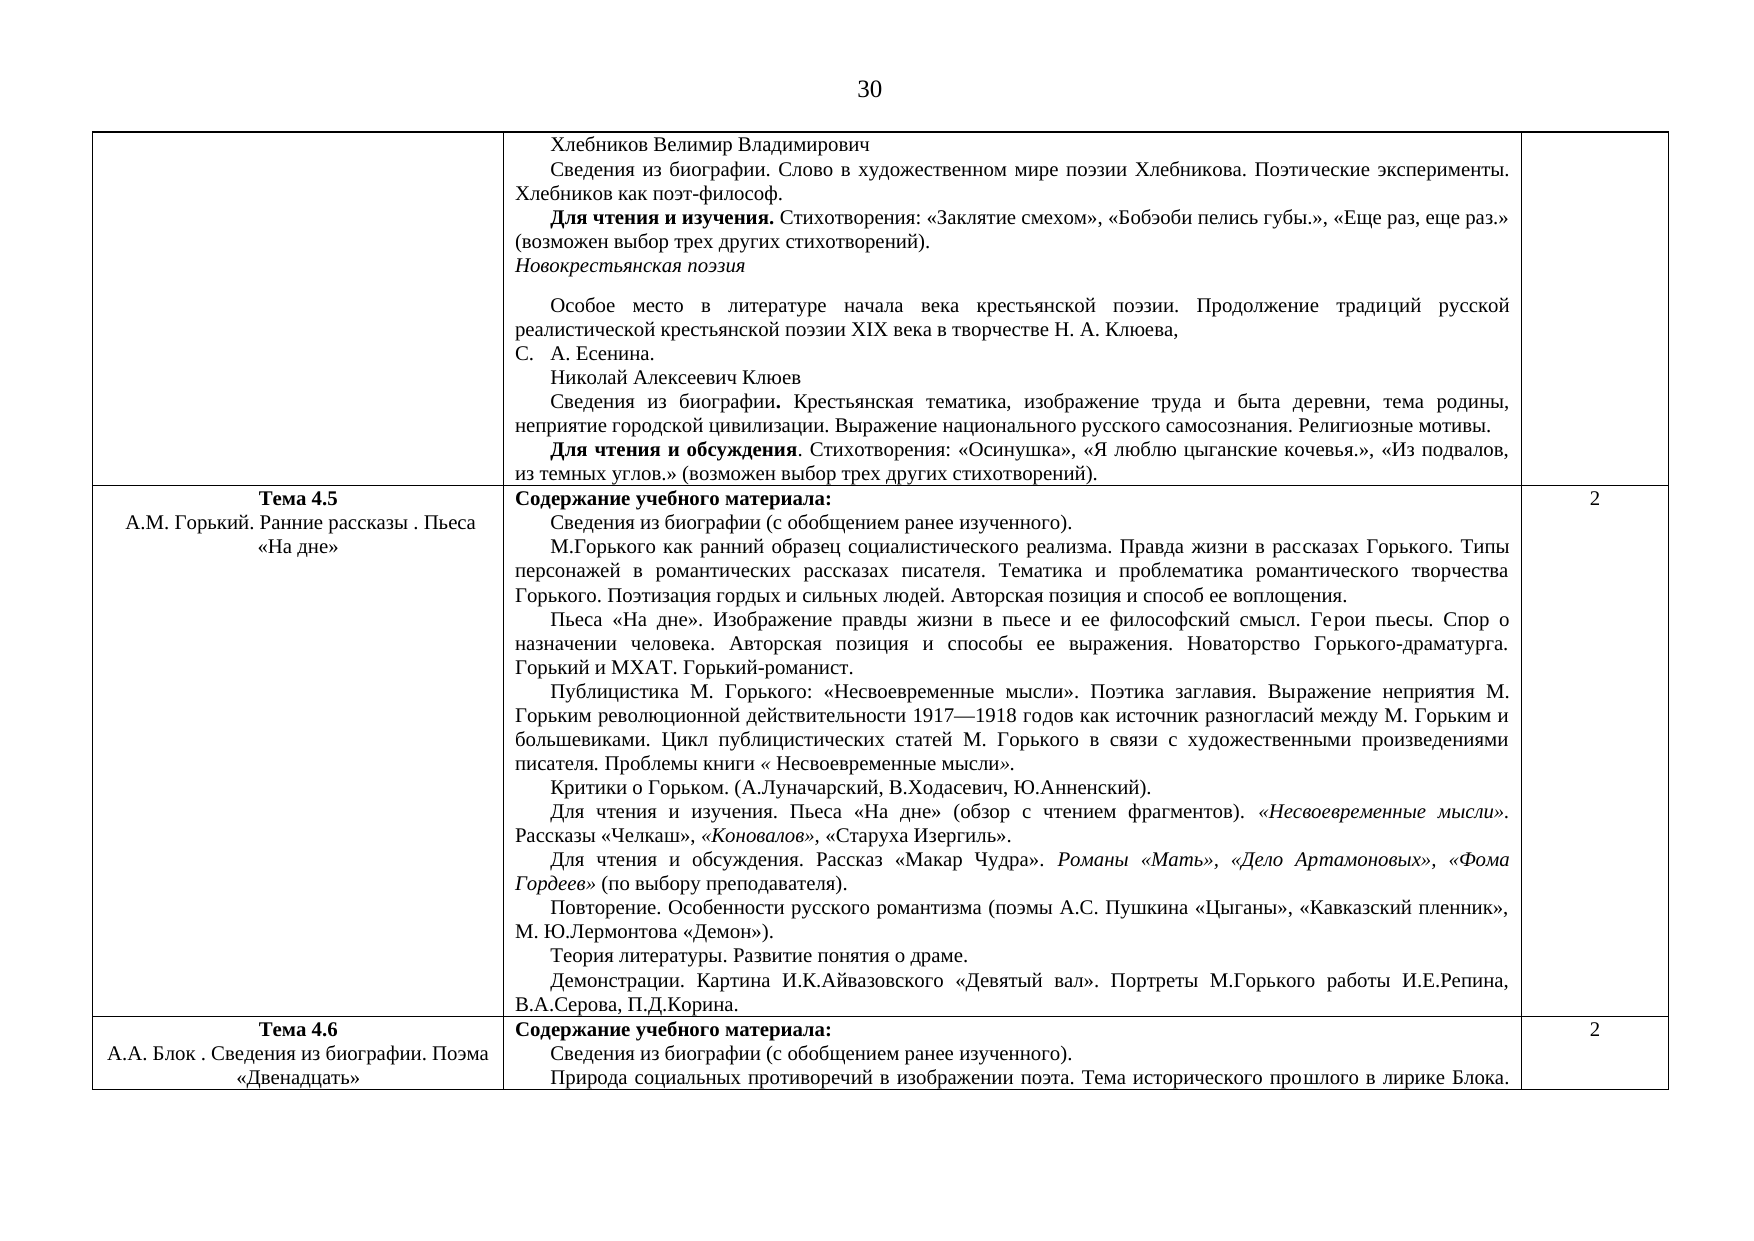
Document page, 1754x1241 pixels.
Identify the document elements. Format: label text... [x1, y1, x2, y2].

table_cell 2 [1522, 486, 1668, 1016]
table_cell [93, 133, 503, 485]
table_cell Тема 4.5 А.М. Горький. Ранние рассказы . Пьеса «На дне» [93, 486, 503, 1016]
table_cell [504, 133, 1521, 485]
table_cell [504, 1017, 1521, 1089]
table_cell 1 [1522, 133, 1668, 485]
table_cell 2 [1522, 1017, 1668, 1089]
table_cell Содержание учебного материала: Сведения из биографии (с обобщением ранее изученного). М.Горького как ранний образец социалистического реализма. Правда жизни в рассказах Горького. Типы персонажей в романтических рассказах писателя. Тематика и проблематика романтического творчества Горького. Поэтизация гордых и сильных людей. Авторская позиция и способ ее воплощения. Пьеса «На дне». Изображение правды жизни в пьесе и ее философский смысл. Герои пьесы. Спор о назначении человека. Авторская позиция и способы ее выражения. Новаторство Горького-драматурга. Горький и МХАТ. Горький-романист. Публицистика М. Горького: «Несвоевременные мысли». Поэтика заглавия. Выражение неприятия М. Горьким революционной действительности 1917—1918 годов как источник разногласий между М. Горьким и большевиками. Цикл публицистических статей М. Горького в связи с художественными произведениями писателя. Проблемы книги « Несвоевременные мысли». Критики о Горьком. (А.Луначарский, В.Ходасевич, Ю.Анненский). Для чтения и изучения. Пьеса «На дне» (обзор с чтением фрагментов). «Несвоевременные мысли». Рассказы «Челкаш», «Коновалов», «Старуха Изергиль». Для чтения и обсуждения. Рассказ «Макар Чудра». Романы «Мать», «Дело Артамоновых», «Фома Гордеев» (по выбору преподавателя). Повторение. Особенности русского романтизма (поэмы А.С. Пушкина «Цыганы», «Кавказский пленник», М. Ю.Лермонтова «Демон»). Теория литературы. Развитие понятия о драме. Демонстрации. Картина И.К.Айвазовского «Девятый вал». Портреты М.Горького работы И.Е.Репина, В.А.Серова, П.Д.Корина. [504, 486, 1521, 1016]
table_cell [93, 1017, 503, 1089]
